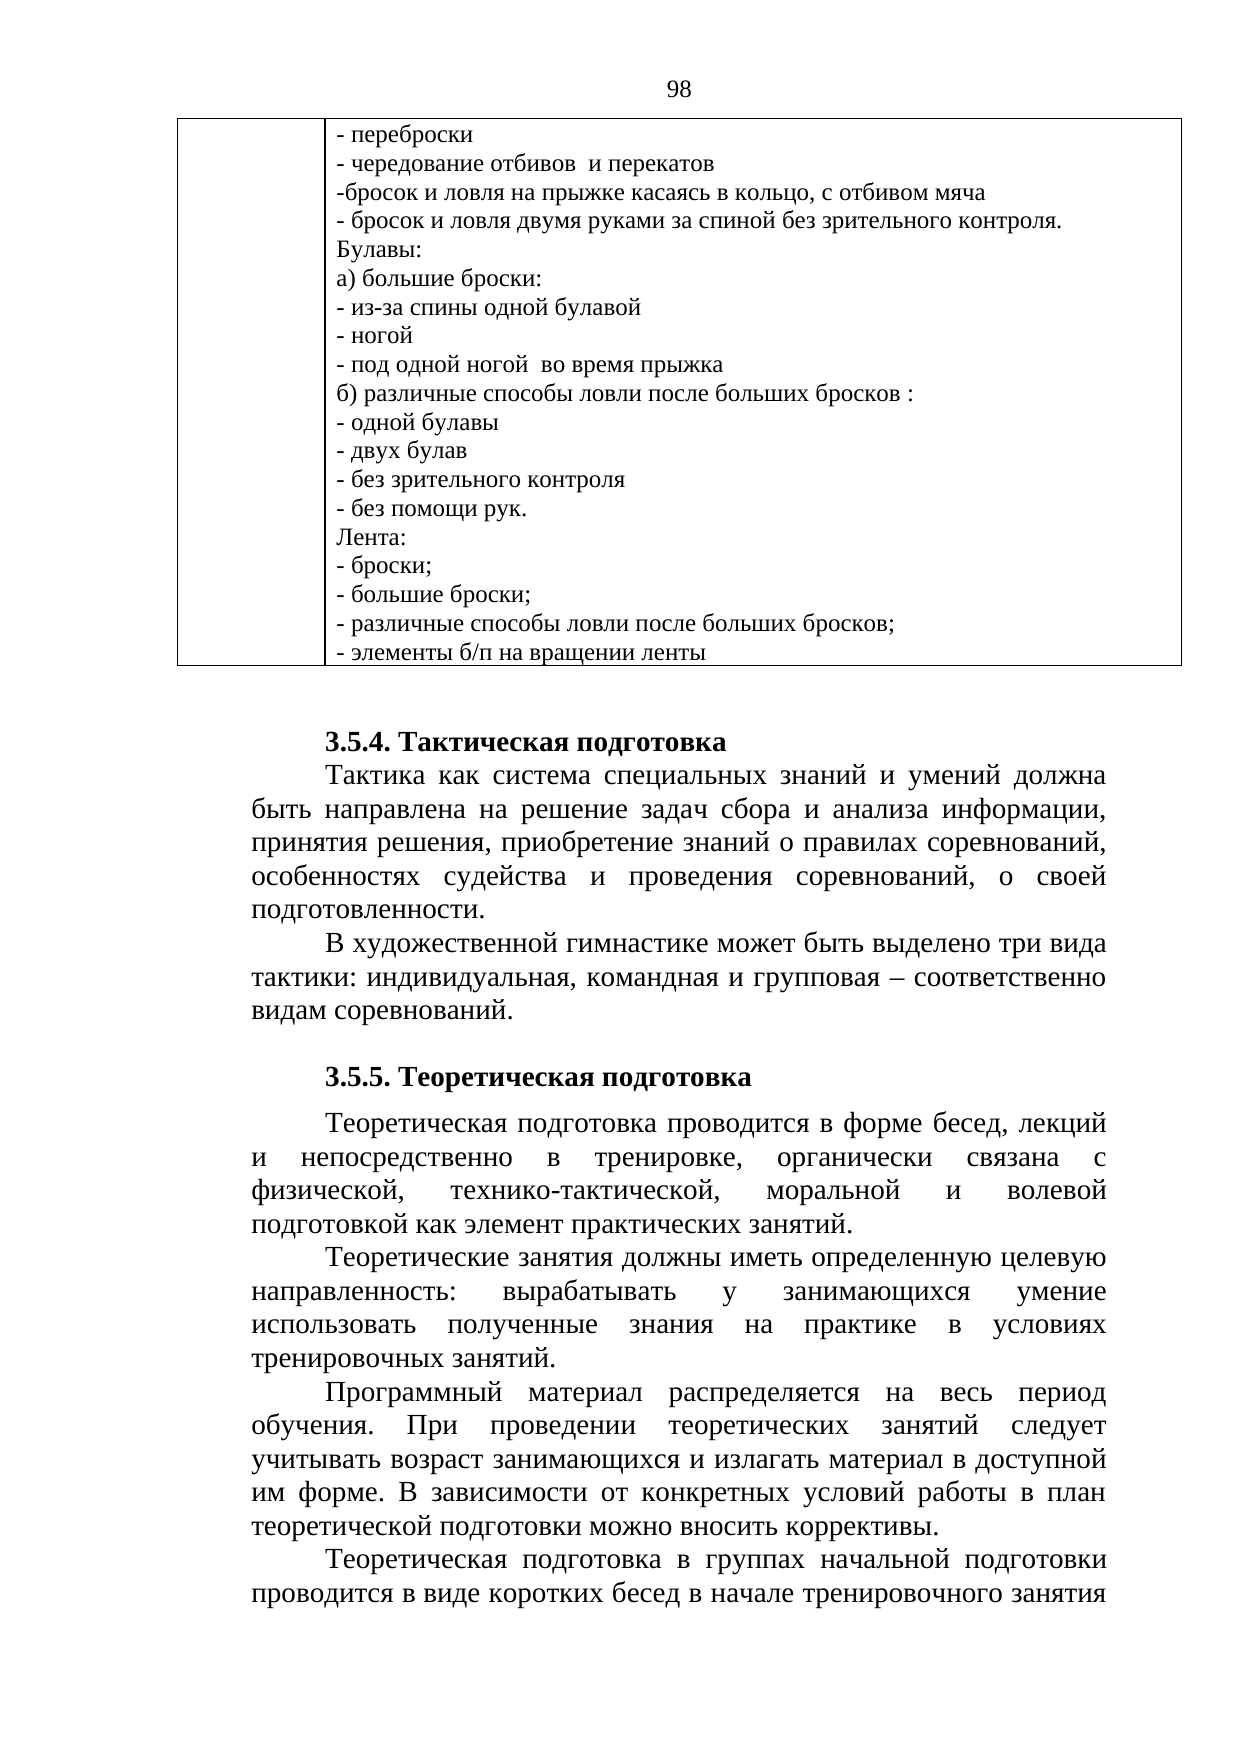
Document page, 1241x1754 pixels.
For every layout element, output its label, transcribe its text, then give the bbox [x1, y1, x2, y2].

text Тактика как система специальных знаний и умений должна быть направлена на решение задач сбора и анализа информации, принятия решения, приобретение знаний о правилах соревнований, особенностях судейства и проведения соревнований, о своей подготовленности. [251, 757, 1107, 925]
text 3.5.5. Теоретическая подготовка [251, 1059, 1107, 1093]
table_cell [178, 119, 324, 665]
text Программный материал распределяется на весь период обучения. При проведении теоретических занятий следует учитывать возраст занимающихся и излагать материал в доступной им форме. В зависимости от конкретных условий работы в план теоретической подготовки можно вносить коррективы. [251, 1374, 1107, 1541]
text Теоретические занятия должны иметь определенную целевую направленность: вырабатывать у занимающихся умение использовать полученные знания на практике в условиях тренировочных занятий. [251, 1239, 1107, 1374]
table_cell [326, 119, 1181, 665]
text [251, 1541, 1107, 1608]
text Теоретическая подготовка проводится в форме бесед, лекций и непосредственно в тренировке, органически связана с физической, технико-тактической, моральной и волевой подготовкой как элемент практических занятий. [251, 1105, 1107, 1239]
text В художественной гимнастике может быть выделено три вида тактики: индивидуальная, командная и групповая – соответственно видам соревнований. [251, 925, 1107, 1026]
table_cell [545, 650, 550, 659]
text 3.5.4. Тактическая подготовка [251, 724, 1107, 757]
